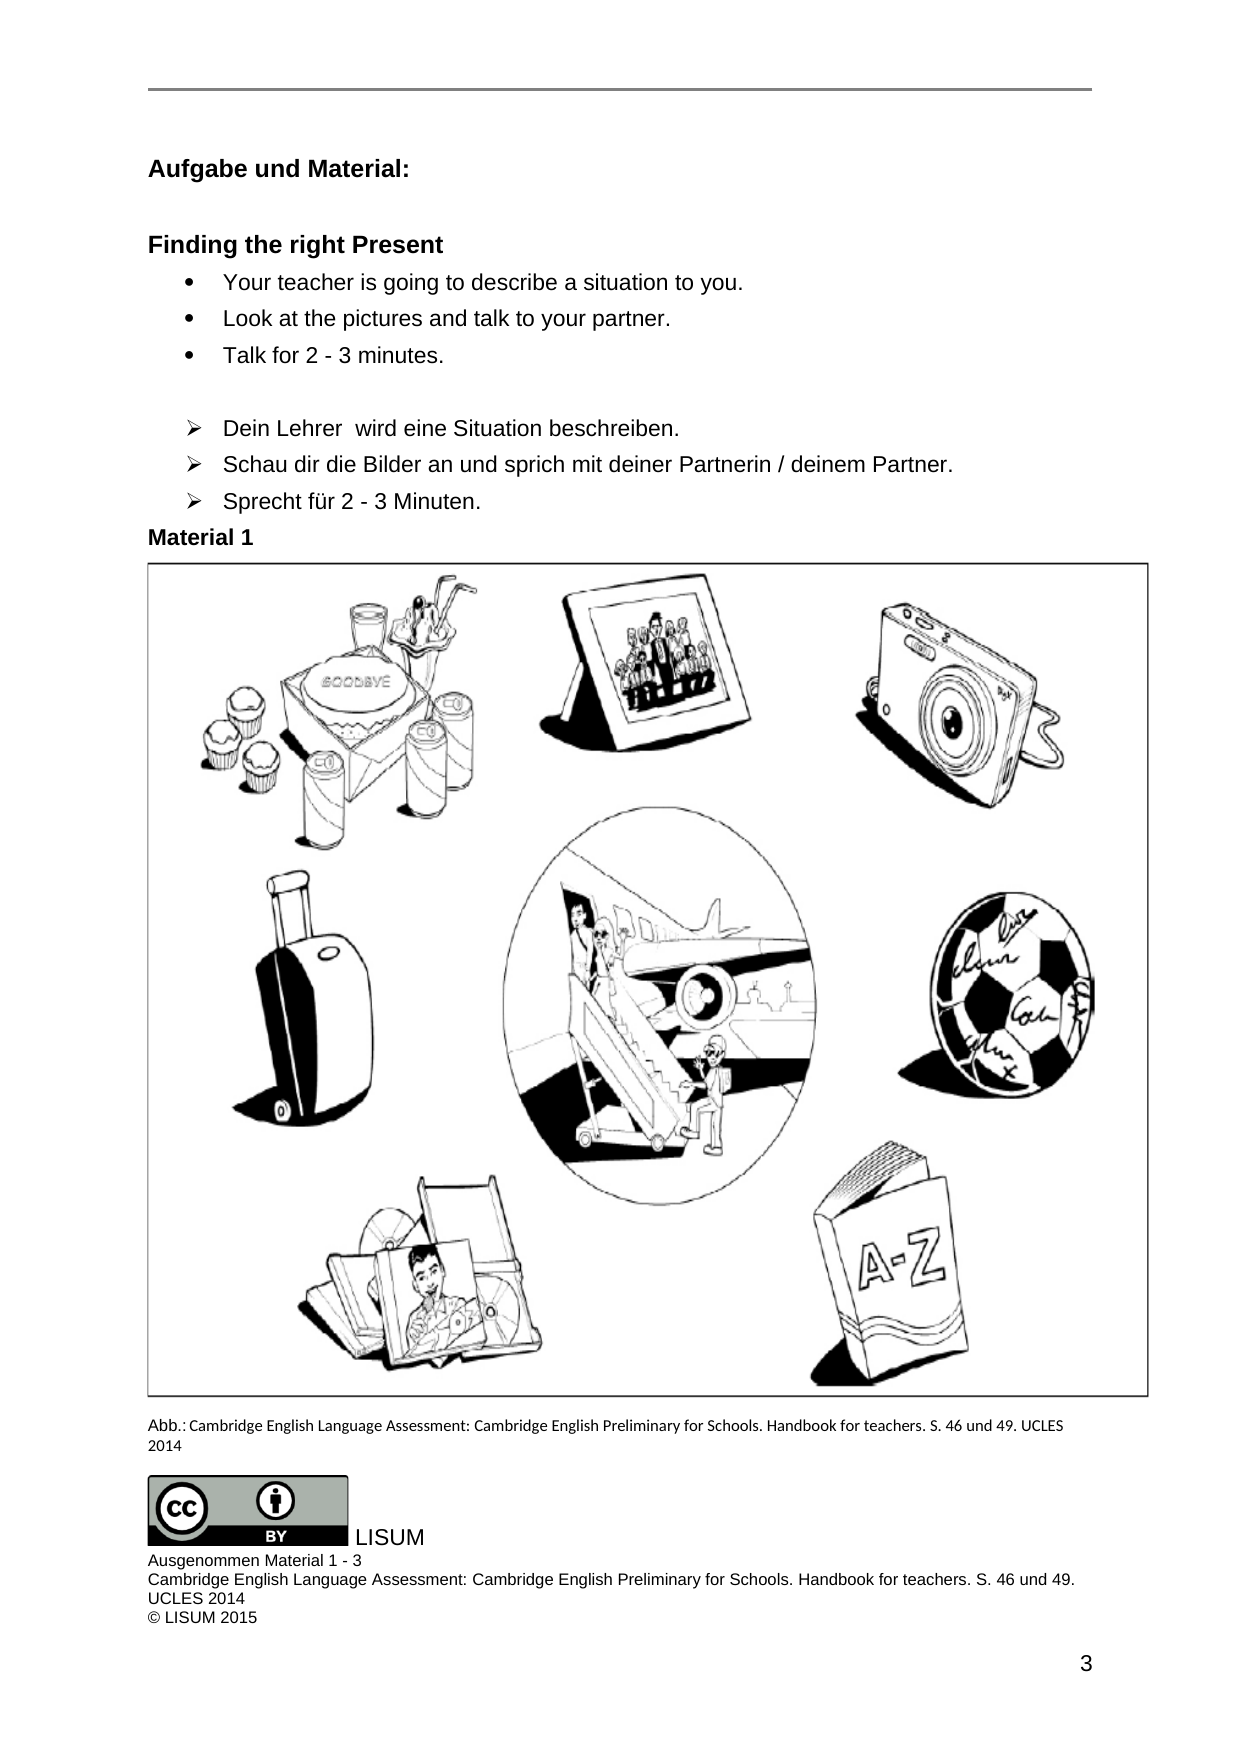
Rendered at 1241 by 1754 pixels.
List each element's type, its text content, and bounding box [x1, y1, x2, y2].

text Ausgenommen Material 1 - 3 [148, 1551, 1092, 1570]
text Cambridge English Language Assessment: Cambridge English Preliminary for Schools. Handbook for teachers. S. 46 und 49. UCLES 2014 [148, 1570, 1092, 1608]
text Finding the right Present [148, 230, 1092, 258]
list Your teacher is going to describe a situation to you. [185, 269, 1092, 295]
text Abb.: Cambridge English Language Assessment: Cambridge English Preliminary for Schools. Handbook for teachers. S. 46 und 49. UCLES 2014 [148, 1415, 1092, 1456]
list Dein Lehrer wird eine Situation beschreiben. [185, 415, 1092, 441]
picture [147, 560, 1151, 1405]
list Talk for 2 - 3 minutes. [185, 342, 1092, 368]
text Aufgabe und Material: [148, 154, 1092, 183]
text LISUM [148, 1476, 1092, 1551]
list Sprecht für 2 - 3 Minuten. [185, 488, 1092, 514]
list Look at the pictures and talk to your partner. [185, 305, 1092, 332]
picture [147, 1475, 349, 1546]
text Material 1 [148, 524, 1092, 551]
list Schau dir die Bilder an und sprich mit deiner Partnerin / deinem Partner. [185, 451, 1092, 478]
text © LISUM 2015 [148, 1608, 1092, 1627]
